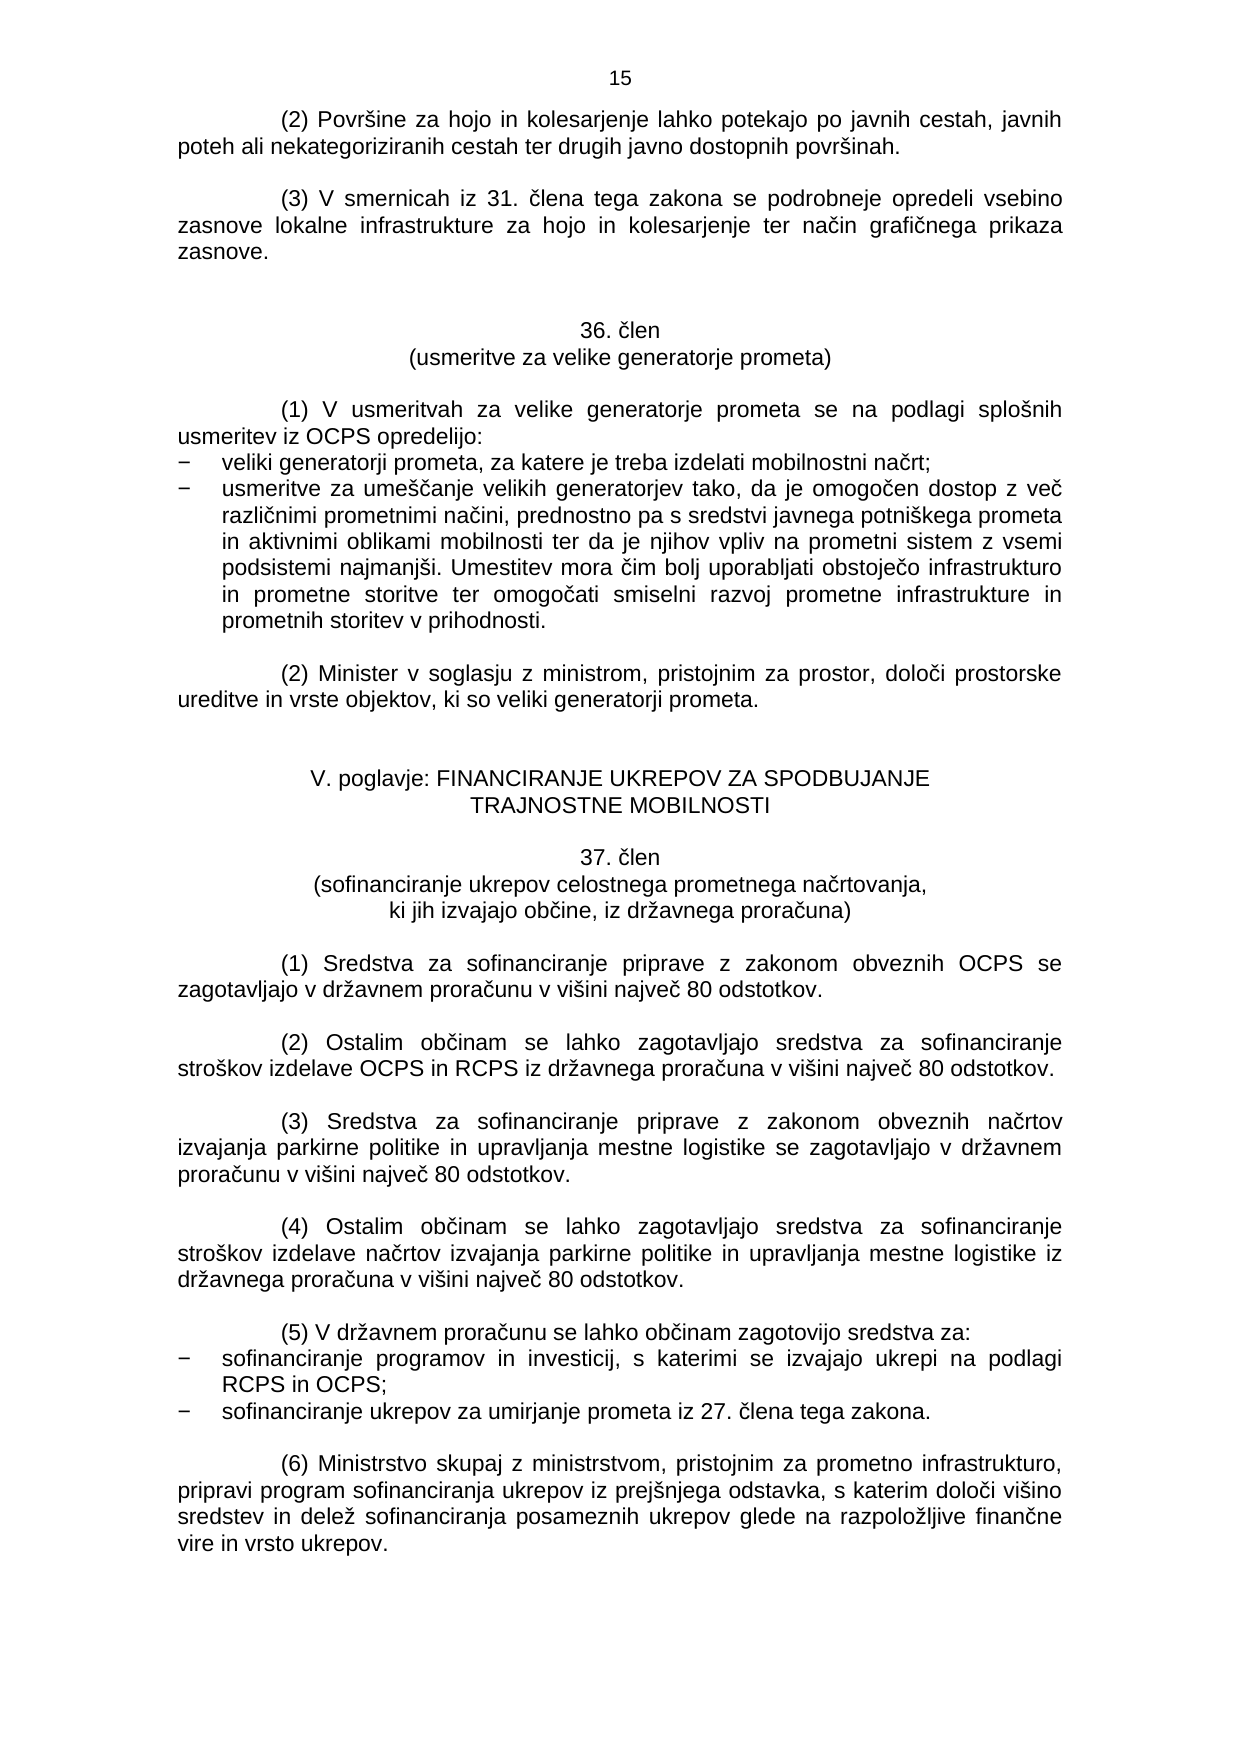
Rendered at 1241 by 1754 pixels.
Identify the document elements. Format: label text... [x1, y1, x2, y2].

text 37. člen [177, 844, 1063, 871]
text TRAJNOSTNE MOBILNOSTI [177, 792, 1063, 818]
text (3) V smernicah iz 31. člena tega zakona se podrobneje opredeli vsebino zasnove lokalne infrastrukture za hojo in kolesarjenje ter način grafičnega prikaza zasnove. [177, 185, 1063, 264]
text (5) V državnem proračunu se lahko občinam zagotovijo sredstva za: [177, 1319, 1063, 1345]
text (sofinanciranje ukrepov celostnega prometnega načrtovanja, [177, 871, 1063, 897]
text (usmeritve za velike generatorje prometa) [177, 343, 1063, 370]
text (2) Površine za hojo in kolesarjenje lahko potekajo po javnih cestah, javnih poteh ali nekategoriziranih cestah ter drugih javno dostopnih površinah. [177, 106, 1063, 159]
text (2) Minister v soglasju z ministrom, pristojnim za prostor, določi prostorske ureditve in vrste objektov, ki so veliki generatorji prometa. [177, 660, 1063, 712]
list veliki generatorji prometa, za katere je treba izdelati mobilnostni načrt; [177, 449, 1063, 475]
text (3) Sredstva za sofinanciranje priprave z zakonom obveznih načrtov izvajanja parkirne politike in upravljanja mestne logistike se zagotavljajo v državnem proračunu v višini največ 80 odstotkov. [177, 1108, 1063, 1187]
list sofinanciranje programov in investicij, s katerimi se izvajajo ukrepi na podlagi RCPS in OCPS; [177, 1345, 1063, 1398]
text (6) Ministrstvo skupaj z ministrstvom, pristojnim za prometno infrastrukturo, pripravi program sofinanciranja ukrepov iz prejšnjega odstavka, s katerim določi višino sredstev in delež sofinanciranja posameznih ukrepov glede na razpoložljive finančne vire in vrsto ukrepov. [177, 1450, 1063, 1556]
text (1) V usmeritvah za velike generatorje prometa se na podlagi splošnih usmeritev iz OCPS opredelijo: [177, 396, 1063, 449]
text ki jih izvajajo občine, iz državnega proračuna) [177, 897, 1063, 923]
text (2) Ostalim občinam se lahko zagotavljajo sredstva za sofinanciranje stroškov izdelave OCPS in RCPS iz državnega proračuna v višini največ 80 odstotkov. [177, 1029, 1063, 1081]
text (4) Ostalim občinam se lahko zagotavljajo sredstva za sofinanciranje stroškov izdelave načrtov izvajanja parkirne politike in upravljanja mestne logistike iz državnega proračuna v višini največ 80 odstotkov. [177, 1213, 1063, 1292]
list sofinanciranje ukrepov za umirjanje prometa iz 27. člena tega zakona. [177, 1398, 1063, 1424]
text V. poglavje: FINANCIRANJE UKREPOV ZA SPODBUJANJE [177, 765, 1063, 792]
text 36. člen [177, 317, 1063, 343]
list usmeritve za umeščanje velikih generatorjev tako, da je omogočen dostop z več različnimi prometnimi načini, prednostno pa s sredstvi javnega potniškega prometa in aktivnimi oblikami mobilnosti ter da je njihov vpliv na prometni sistem z vsemi podsistemi najmanjši. Umestitev mora čim bolj uporabljati obstoječo infrastrukturo in prometne storitve ter omogočati smiselni razvoj prometne infrastrukture in prometnih storitev v prihodnosti. [177, 475, 1063, 633]
text (1) Sredstva za sofinanciranje priprave z zakonom obveznih OCPS se zagotavljajo v državnem proračunu v višini največ 80 odstotkov. [177, 950, 1063, 1002]
